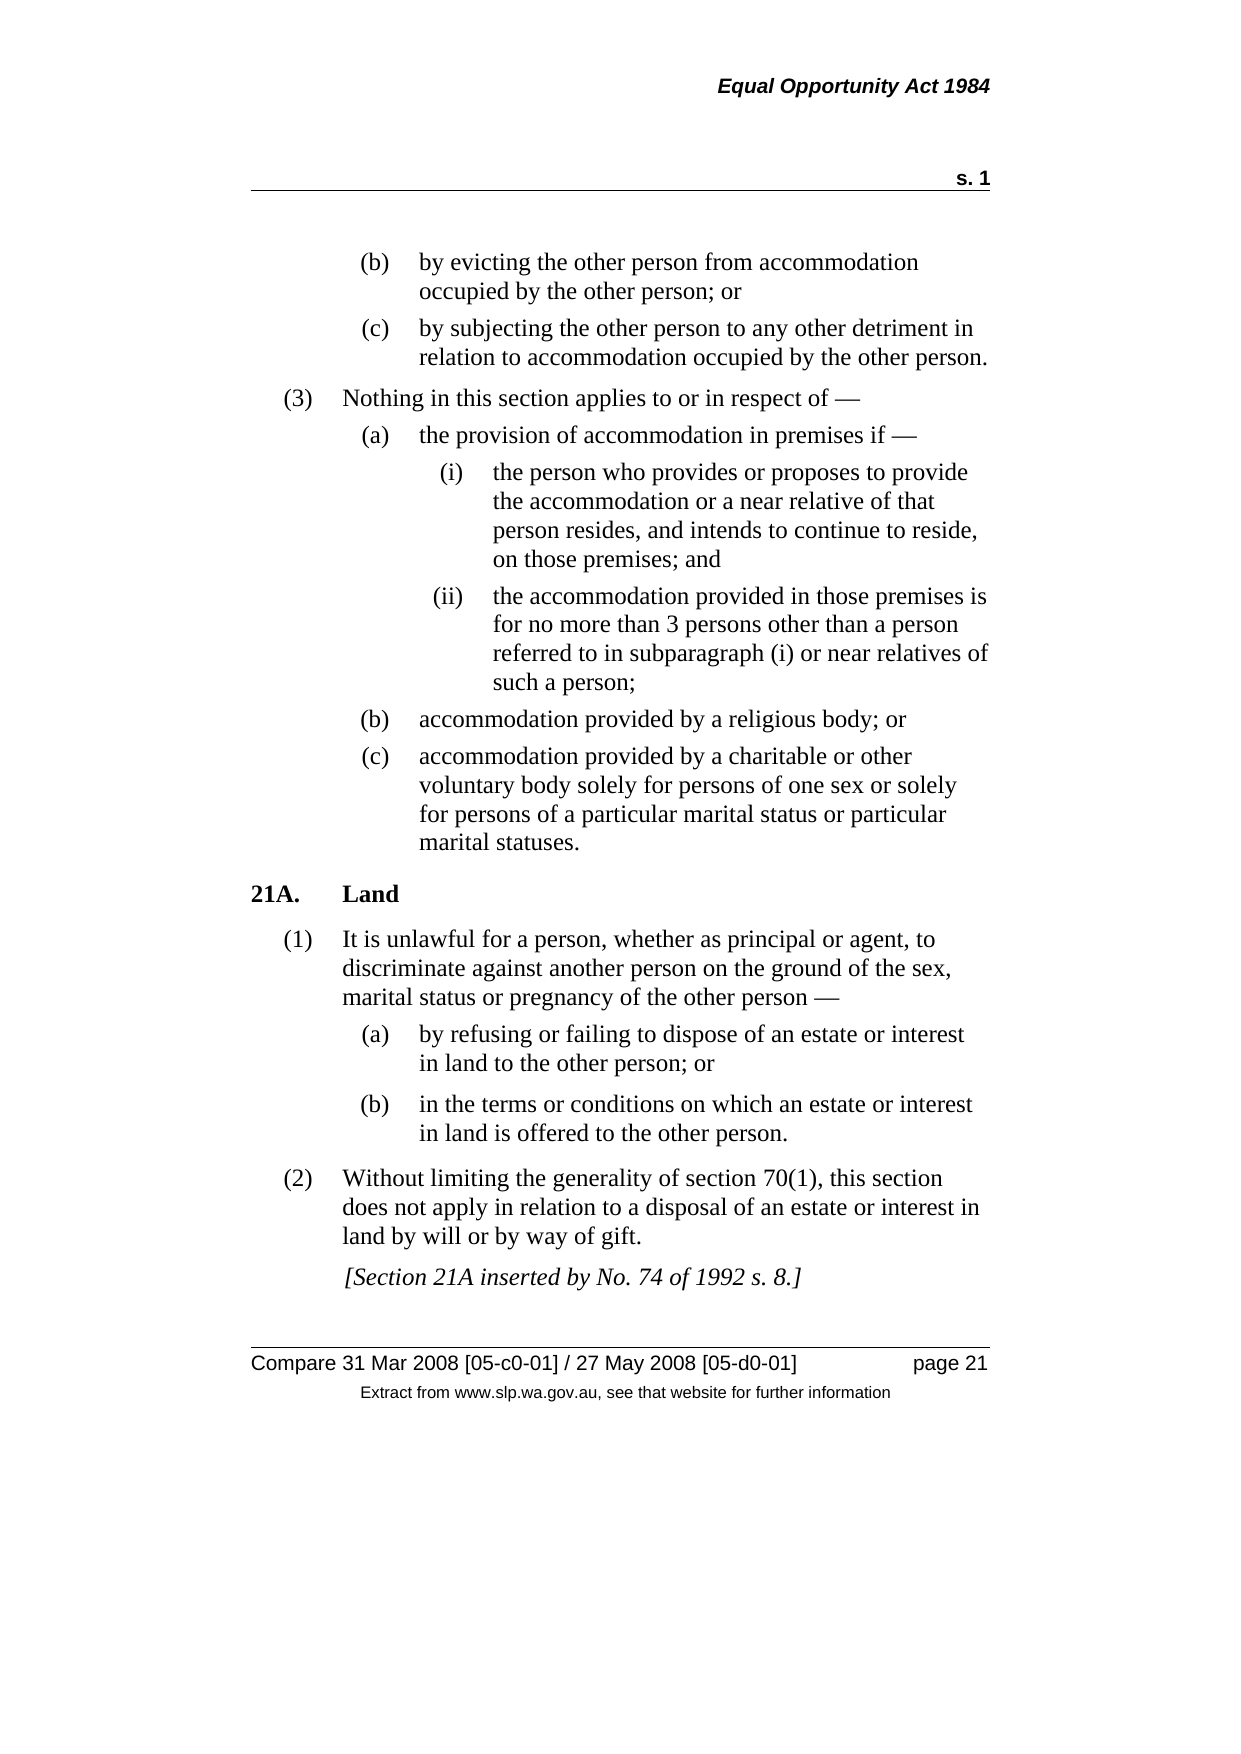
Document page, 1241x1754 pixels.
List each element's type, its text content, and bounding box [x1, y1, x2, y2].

text (2) Without limiting the generality of section 70(1), this section does not apply in relation to a disposal of an estate or interest in land by will or by way of gift. [251, 1163, 990, 1249]
text (ii) the accommodation provided in those premises is for no more than 3 persons other than a person referred to in subparagraph (i) or near relatives of such a person; [251, 581, 990, 696]
text [Section 21A inserted by No. 74 of 1992 s. 8.] [251, 1262, 990, 1291]
text (3) Nothing in this section applies to or in respect of — [251, 383, 990, 412]
text (b) in the terms or conditions on which an estate or interest in land is offered to the other person. [251, 1089, 990, 1147]
text (c) by subjecting the other person to any other detriment in relation to accommodation occupied by the other person. [251, 313, 990, 371]
text (1) It is unlawful for a person, whether as principal or agent, to discriminate against another person on the ground of the sex, marital status or pregnancy of the other person — [251, 924, 990, 1011]
text (a) by refusing or failing to dispose of an estate or interest in land to the other person; or [251, 1019, 990, 1077]
subtitle 21A. Land [251, 879, 990, 908]
text (a) the provision of accommodation in premises if — [251, 420, 990, 449]
text (b) accommodation provided by a religious body; or [251, 704, 990, 733]
text (c) accommodation provided by a charitable or other voluntary body solely for persons of one sex or solely for persons of a particular marital status or particular marital statuses. [251, 741, 990, 856]
text (b) by evicting the other person from accommodation occupied by the other person; or [251, 247, 990, 305]
text (i) the person who provides or proposes to provide the accommodation or a near relative of that person resides, and intends to continue to reside, on those premises; and [251, 457, 990, 572]
